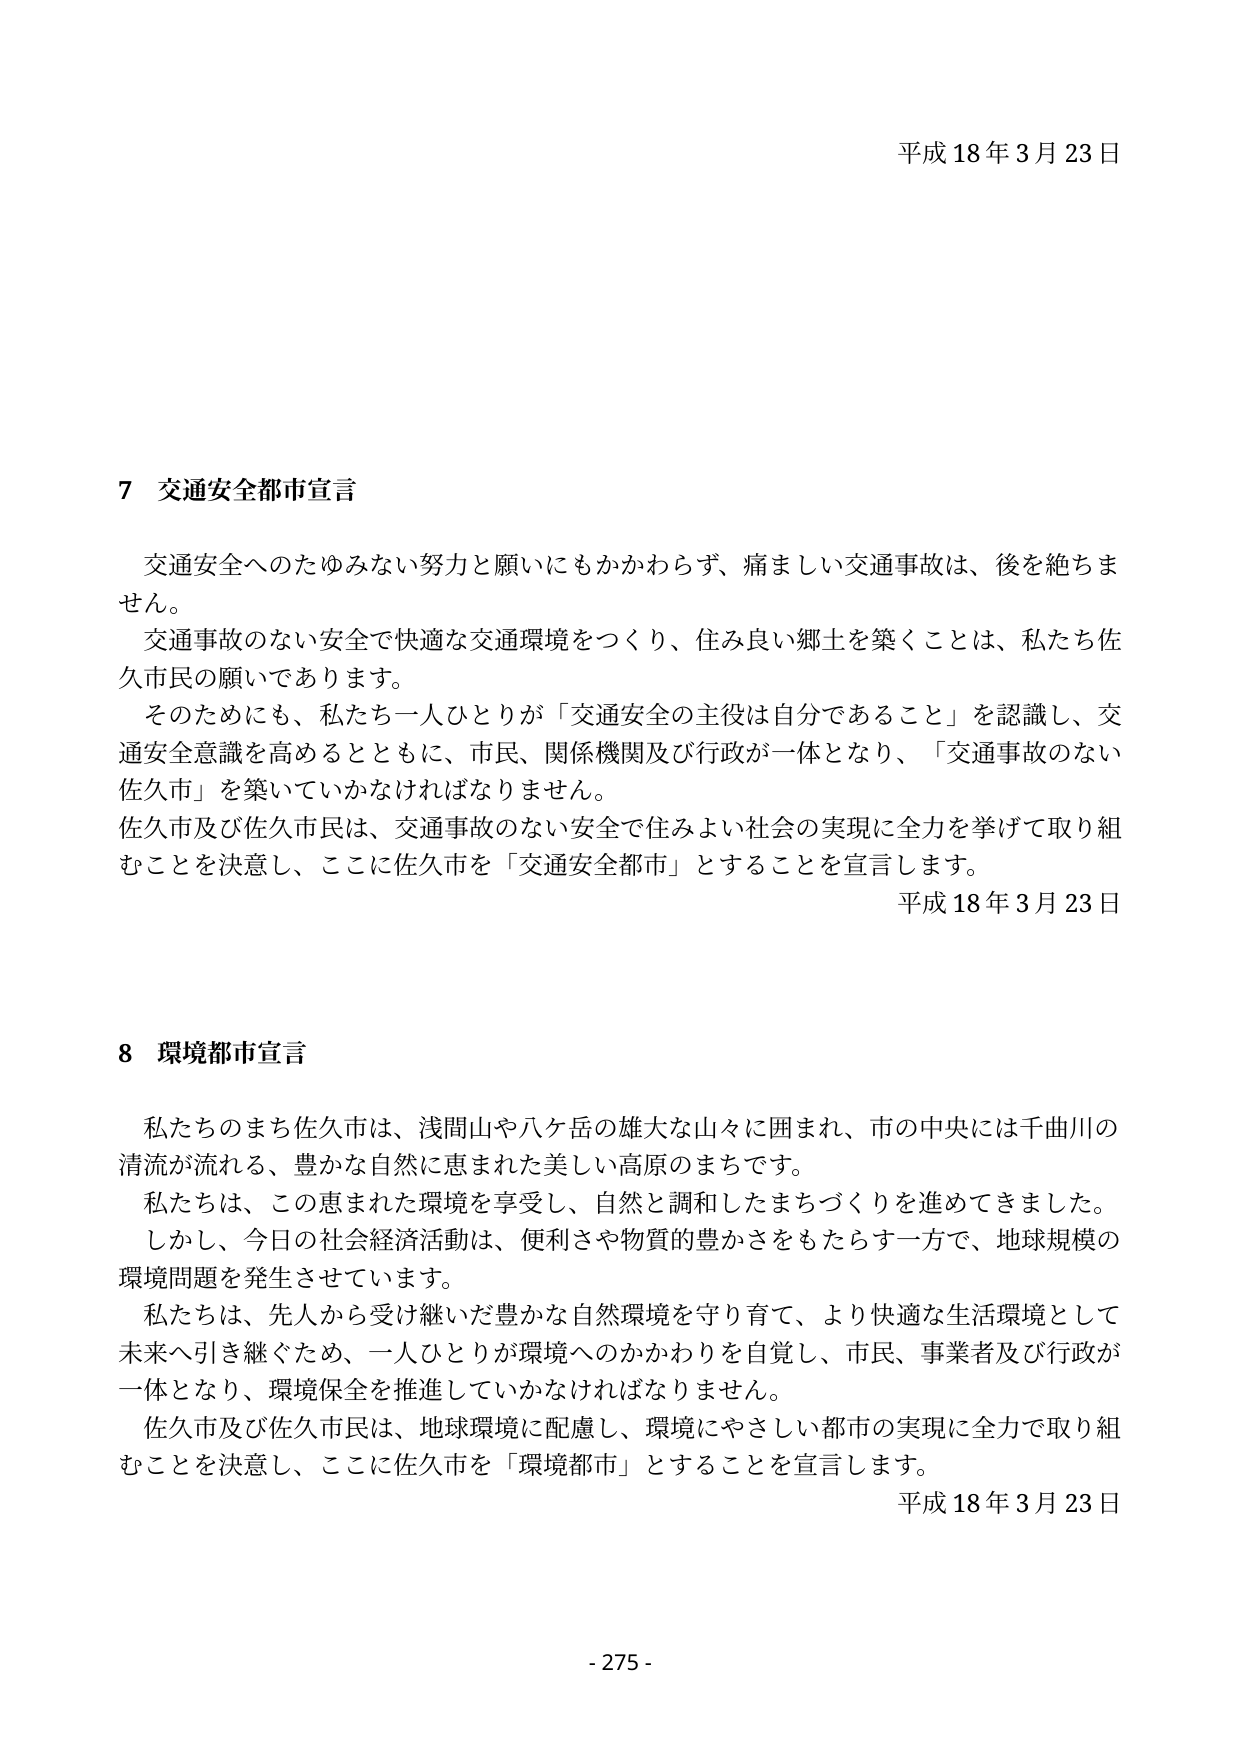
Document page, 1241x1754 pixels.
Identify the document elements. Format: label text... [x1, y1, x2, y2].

text 交通安全へのたゆみない努力と願いにもかかわらず、痛ましい交通事故は、後を絶ちません。 [118, 545, 1122, 620]
text 私たちは、この恵まれた環境を享受し、自然と調和したまちづくりを進めてきました。 [118, 1183, 1122, 1220]
text 平成18年3月23日 [118, 883, 1122, 920]
text 7 交通安全都市宣言 [118, 470, 1122, 508]
text 佐久市及び佐久市民は、交通事故のない安全で住みよい社会の実現に全力を挙げて取り組むことを決意し、ここに佐久市を「交通安全都市」とすることを宣言します。 [118, 808, 1122, 883]
text 私たちは、先人から受け継いだ豊かな自然環境を守り育て、より快適な生活環境として未来へ引き継ぐため、一人ひとりが環境へのかかわりを自覚し、市民、事業者及び行政が一体となり、環境保全を推進していかなければなりません。 [118, 1295, 1122, 1408]
text 8 環境都市宣言 [118, 1033, 1122, 1070]
text 平成18年3月23日 [118, 1483, 1122, 1520]
text 佐久市及び佐久市民は、地球環境に配慮し、環境にやさしい都市の実現に全力で取り組むことを決意し、ここに佐久市を「環境都市」とすることを宣言します。 [118, 1408, 1122, 1483]
text そのためにも、私たち一人ひとりが「交通安全の主役は自分であること」を認識し、交通安全意識を高めるとともに、市民、関係機関及び行政が一体となり、「交通事故のない佐久市」を築いていかなければなりません。 [118, 695, 1122, 808]
text しかし、今日の社会経済活動は、便利さや物質的豊かさをもたらす一方で、地球規模の環境問題を発生させています。 [118, 1220, 1122, 1295]
text 交通事故のない安全で快適な交通環境をつくり、住み良い郷土を築くことは、私たち佐久市民の願いであります。 [118, 620, 1122, 695]
text 私たちのまち佐久市は、浅間山や八ケ岳の雄大な山々に囲まれ、市の中央には千曲川の清流が流れる、豊かな自然に恵まれた美しい高原のまちです。 [118, 1108, 1122, 1183]
text 平成18年3月23日 [118, 133, 1122, 170]
